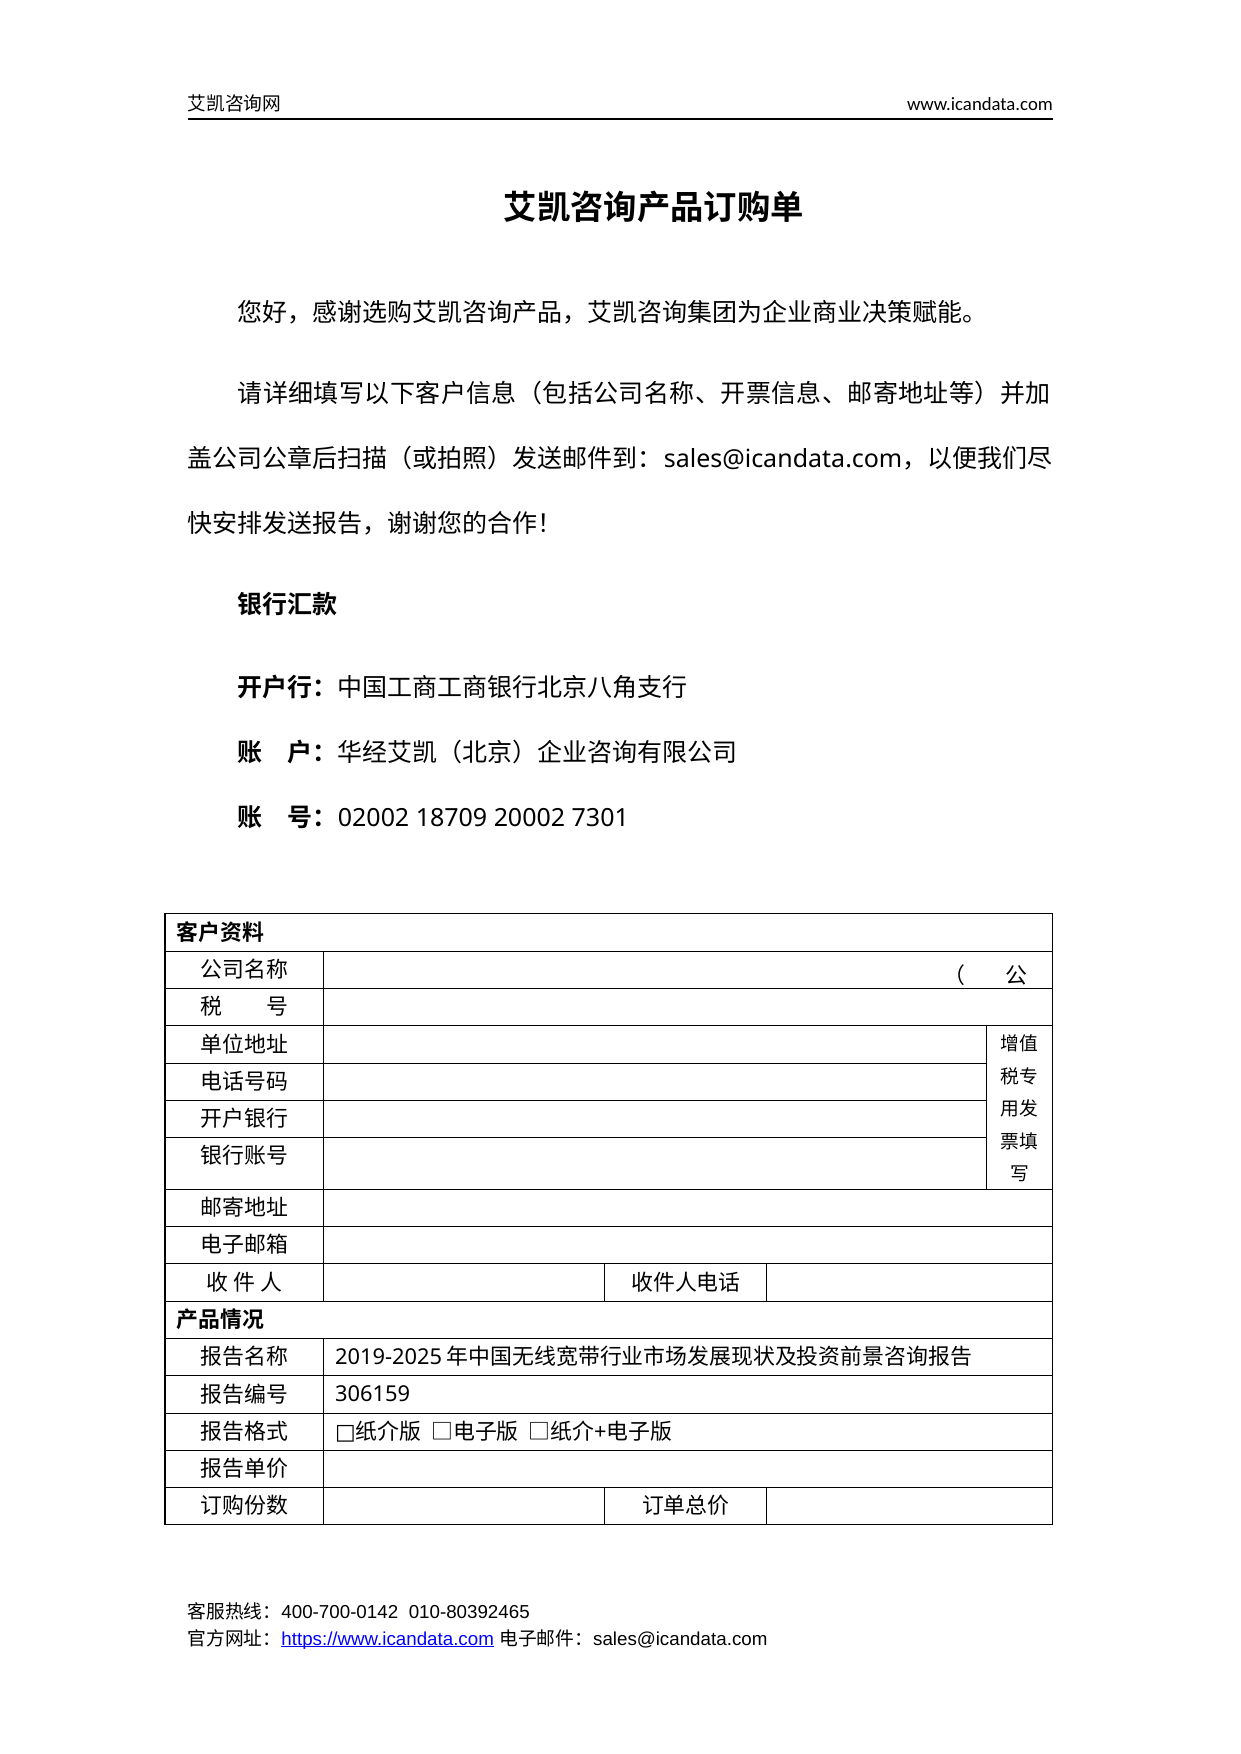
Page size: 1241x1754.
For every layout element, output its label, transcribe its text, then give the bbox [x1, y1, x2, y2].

table_cell [324, 1451, 1052, 1487]
table_cell 报告单价 [166, 1451, 323, 1487]
table_cell [767, 1488, 1052, 1524]
table_cell 增值税专用发票填写 [987, 1026, 1052, 1189]
table_cell 电子邮箱 [166, 1227, 323, 1263]
table_cell 报告名称 [166, 1339, 323, 1375]
table_cell [324, 1064, 986, 1100]
table_cell [324, 1101, 986, 1137]
text 请详细填写以下客户信息（包括公司名称、开票信息、邮寄地址等）并加盖公司公章后扫描（或拍照）发送邮件到：sales@icandata.com，以便我们尽快安排发送报告，谢谢您的合作！ [187, 359, 1053, 554]
table_cell 306159 [324, 1376, 1052, 1412]
table_header 客户资料 [166, 914, 1052, 951]
table_cell [324, 1227, 1052, 1263]
table_cell 收 件 人 [166, 1264, 323, 1301]
text 账 号：02002 18709 20002 7301 [187, 783, 1053, 848]
table_cell 报告格式 [166, 1414, 323, 1450]
table_cell [324, 1138, 986, 1189]
table_cell 单位地址 [166, 1026, 323, 1062]
text 您好，感谢选购艾凯咨询产品，艾凯咨询集团为企业商业决策赋能。 [187, 278, 1053, 343]
table_cell 报告编号 [166, 1376, 323, 1412]
table_cell 公司名称 [166, 952, 323, 988]
table_cell 开户银行 [166, 1101, 323, 1137]
table_cell [324, 1488, 604, 1524]
table_cell [324, 1190, 1052, 1226]
table_cell □纸介版 □电子版 □纸介+电子版 [324, 1414, 1052, 1450]
text 开户行：中国工商工商银行北京八角支行 [187, 653, 1053, 718]
table_cell 订购份数 [166, 1488, 323, 1524]
table_cell 银行账号 [166, 1138, 323, 1189]
text 银行汇款 [187, 570, 1053, 635]
table_cell 税 号 [166, 989, 323, 1025]
table_cell 产品情况 [166, 1302, 1052, 1338]
text 账 户：华经艾凯（北京）企业咨询有限公司 [187, 718, 1053, 783]
table_cell 电话号码 [166, 1064, 323, 1100]
table_cell 订单总价 [605, 1488, 766, 1524]
table_cell [767, 1264, 1052, 1301]
table_cell 2019-2025年中国无线宽带行业市场发展现状及投资前景咨询报告 [324, 1339, 1052, 1375]
text 艾凯咨询产品订购单 [187, 172, 1053, 237]
table_cell [324, 1264, 604, 1301]
table_cell 邮寄地址 [166, 1190, 323, 1226]
table_cell [324, 989, 1052, 1025]
table_cell 收件人电话 [605, 1264, 766, 1301]
table_cell [324, 952, 1052, 988]
table_cell [324, 1026, 986, 1062]
